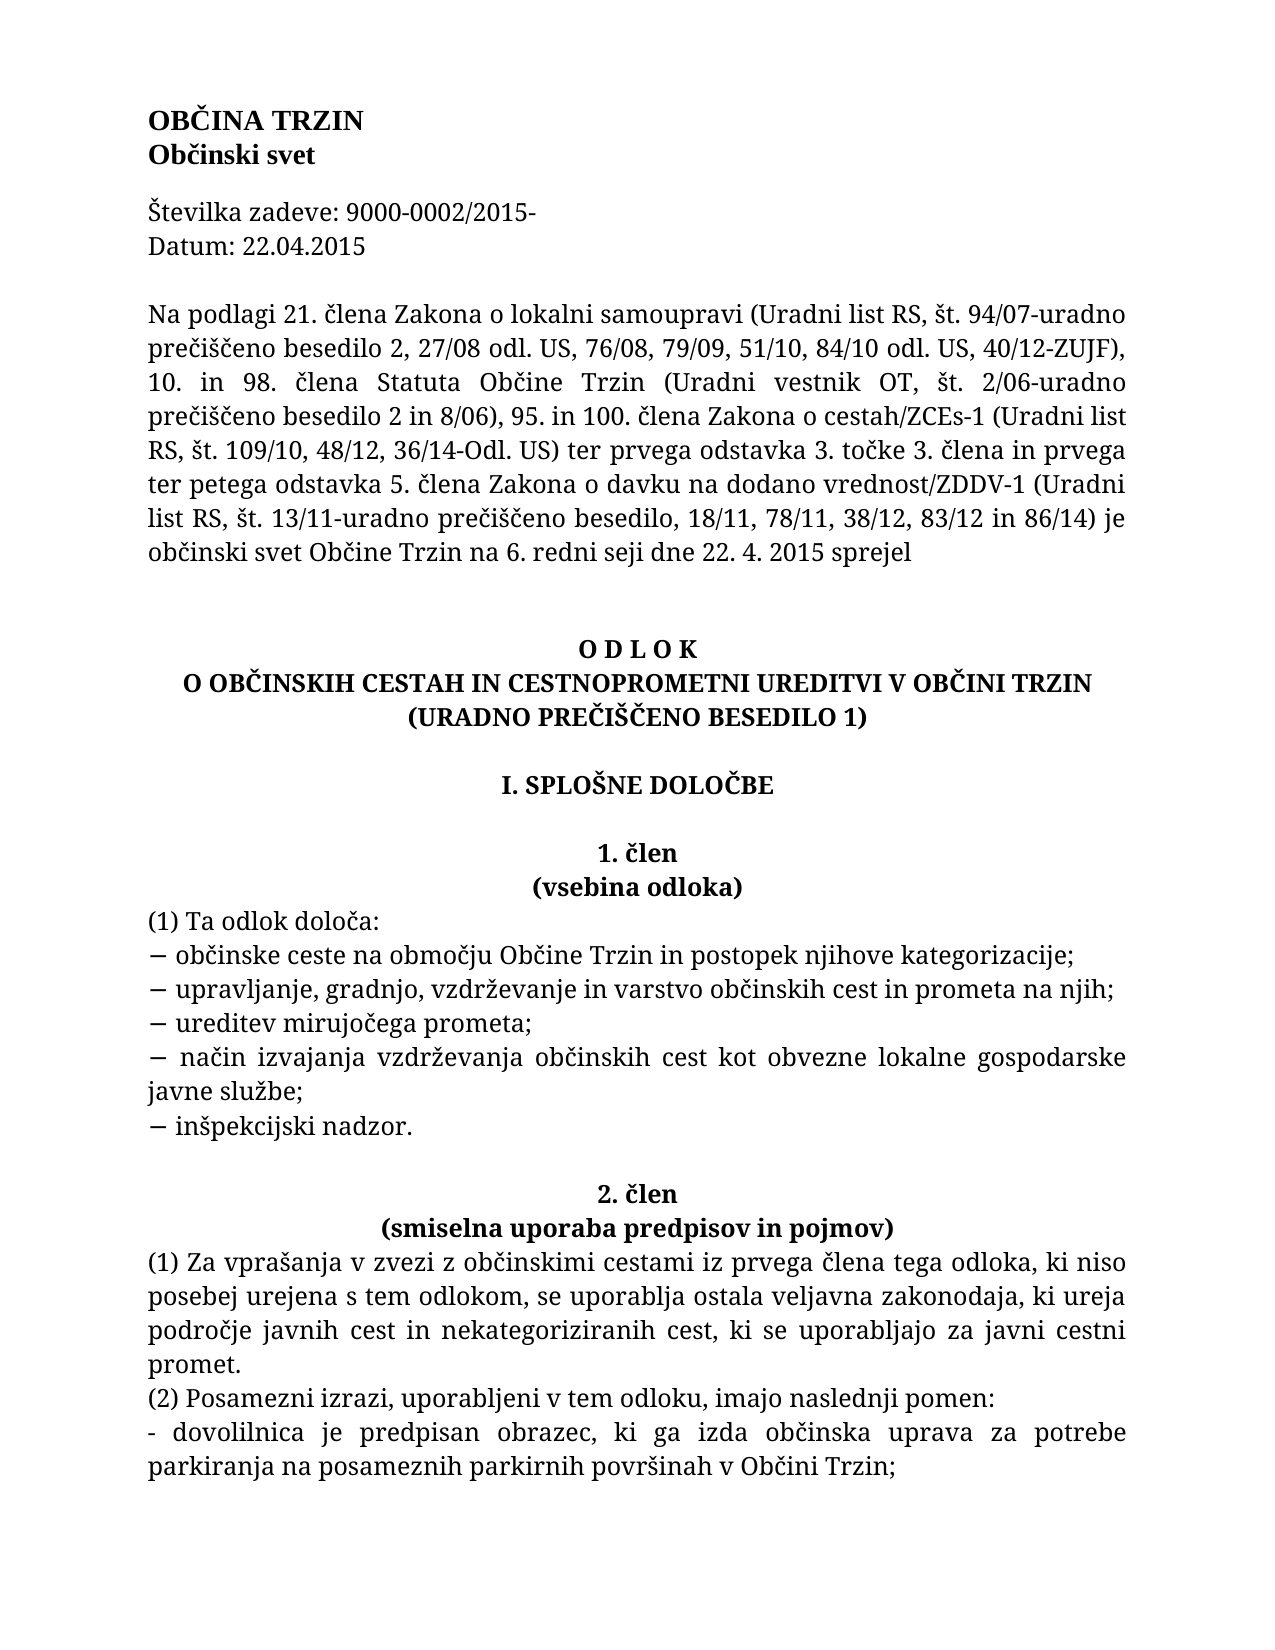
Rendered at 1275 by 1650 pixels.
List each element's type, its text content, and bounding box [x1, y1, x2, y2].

text o občinskih cestah in cestnoprometni ureditvi v Občini Trzin [148, 665, 1127, 699]
text - dovolilnica je predpisan obrazec, ki ga izda občinska uprava za potrebe parkiranja na posameznih parkirnih površinah v Občini Trzin; [148, 1415, 1127, 1483]
text Na podlagi 21. člena Zakona o lokalni samoupravi (Uradni list RS, št. 94/07-uradno prečiščeno besedilo 2, 27/08 odl. US, 76/08, 79/09, 51/10, 84/10 odl. US, 40/12-ZUJF), 10. in 98. člena Statuta Občine Trzin (Uradni vestnik OT, št. 2/06-uradno prečiščeno besedilo 2 in 8/06), 95. in 100. člena Zakona o cestah/ZCEs-1 (Uradni list RS, št. 109/10, 48/12, 36/14-Odl. US) ter prvega odstavka 3. točke 3. člena in prvega ter petega odstavka 5. člena Zakona o davku na dodano vrednost/ZDDV-1 (Uradni list RS, št. 13/11-uradno prečiščeno besedilo, 18/11, 78/11, 38/12, 83/12 in 86/14) je občinski svet Občine Trzin na 6. redni seji dne 22. 4. 2015 sprejel [148, 297, 1127, 569]
text − občinske ceste na območju Občine Trzin in postopek njihove kategorizacije; [148, 938, 1127, 972]
text 1. člen [148, 836, 1127, 870]
text − upravljanje, gradnjo, vzdrževanje in varstvo občinskih cest in prometa na njih; [148, 972, 1127, 1006]
text − način izvajanja vzdrževanja občinskih cest kot obvezne lokalne gospodarske javne službe; [148, 1040, 1127, 1108]
text (vsebina odloka) [148, 870, 1127, 904]
text I. SPLOŠNE DOLOČBE [148, 767, 1127, 802]
text − ureditev mirujočega prometa; [148, 1006, 1127, 1040]
text (URADNO PREČIŠČENO BESEDILO 1) [148, 699, 1127, 733]
text OBČINA TRZIN [148, 103, 1127, 137]
text (smiselna uporaba predpisov in pojmov) [148, 1210, 1127, 1244]
text (1) Za vprašanja v zvezi z občinskimi cestami iz prvega člena tega odloka, ki niso posebej urejena s tem odlokom, se uporablja ostala veljavna zakonodaja, ki ureja področje javnih cest in nekategoriziranih cest, ki se uporabljajo za javni cestni promet. [148, 1244, 1127, 1381]
text (2) Posamezni izrazi, uporabljeni v tem odloku, imajo naslednji pomen: [148, 1381, 1127, 1415]
text Datum: 22.04.2015 [148, 228, 1127, 263]
text − inšpekcijski nadzor. [148, 1108, 1127, 1142]
text Številka zadeve: 9000-0002/2015- [148, 194, 1127, 228]
text O D L O K [148, 631, 1127, 665]
text 2. člen [148, 1176, 1127, 1210]
text (1) Ta odlok določa: [148, 904, 1127, 938]
text Občinski svet [148, 137, 1127, 170]
